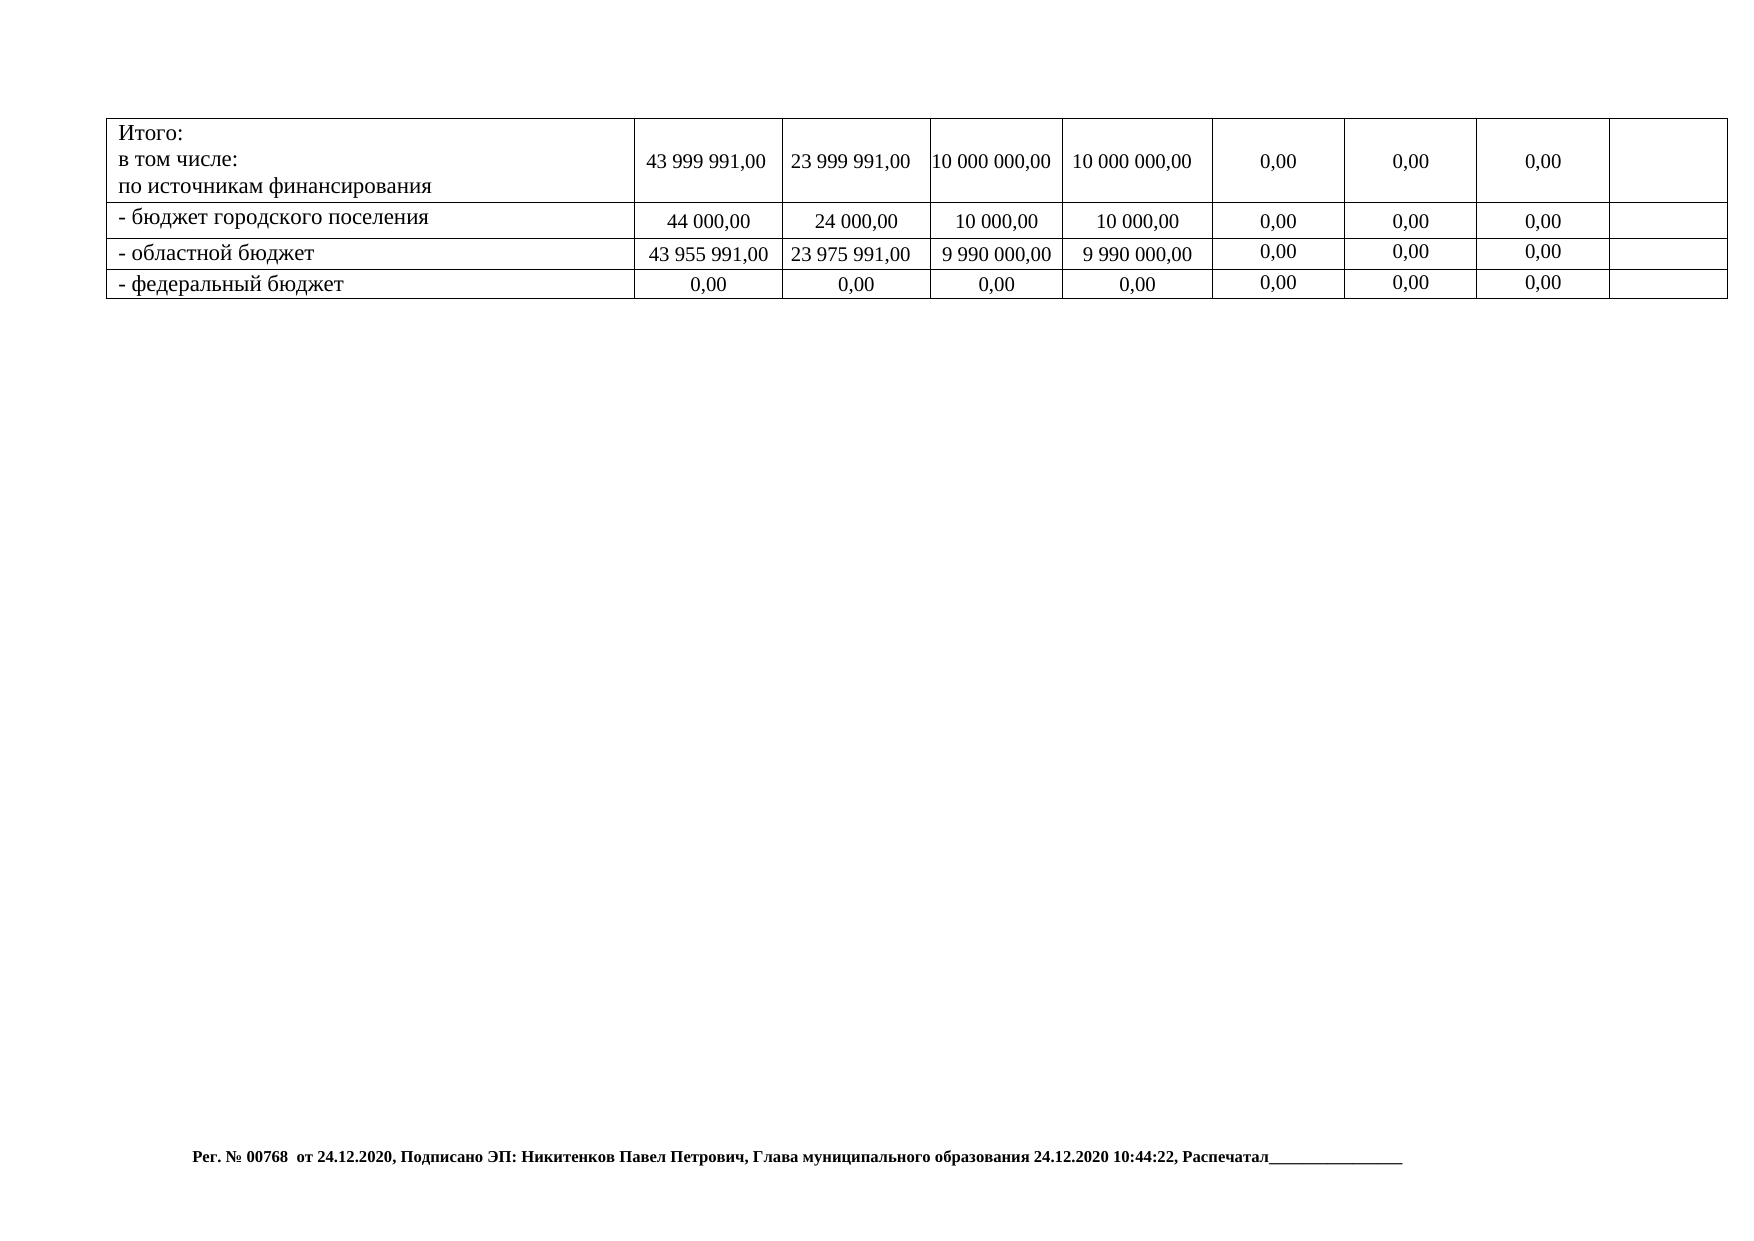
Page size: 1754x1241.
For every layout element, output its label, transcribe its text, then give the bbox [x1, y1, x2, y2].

table_cell 0,00 [1345, 270, 1476, 298]
table_cell 23 999 991,00 [783, 119, 930, 202]
table_cell [1610, 203, 1727, 238]
table_cell - федеральный бюджет [107, 270, 634, 298]
table_cell 44 000,00 [635, 203, 782, 238]
table_cell 24 000,00 [783, 203, 930, 238]
table_cell 0,00 [1477, 203, 1609, 238]
table_cell 0,00 [1063, 270, 1212, 298]
table_cell 0,00 [931, 270, 1062, 298]
table_cell 43 955 991,00 [635, 239, 782, 269]
table_cell Итого: в том числе: по источникам финансирования [107, 119, 634, 202]
table_cell [1610, 270, 1727, 298]
table_cell 0,00 [1477, 119, 1609, 202]
table_cell 10 000 000,00 [931, 119, 1062, 202]
table_cell 0,00 [783, 270, 930, 298]
table_cell 23 975 991,00 [783, 239, 930, 269]
table_cell 9 990 000,00 [1063, 239, 1212, 269]
table_cell 0,00 [1345, 119, 1476, 202]
table_cell 43 999 991,00 [635, 119, 782, 202]
table_cell 10 000,00 [931, 203, 1062, 238]
table_cell 0,00 [1213, 239, 1344, 269]
table_cell 0,00 [1213, 203, 1344, 238]
table_cell 0,00 [1213, 270, 1344, 298]
table_cell 0,00 [1477, 239, 1609, 269]
table_cell 0,00 [635, 270, 782, 298]
table_cell 0,00 [1345, 239, 1476, 269]
table_cell 0,00 [1477, 270, 1609, 298]
table_cell 10 000,00 [1063, 203, 1212, 238]
table_cell - областной бюджет [107, 239, 634, 269]
table_cell [1610, 119, 1727, 202]
table_cell 10 000 000,00 [1063, 119, 1212, 202]
table_cell 0,00 [1213, 119, 1344, 202]
table_cell - бюджет городского поселения [107, 203, 634, 238]
table_cell 0,00 [1345, 203, 1476, 238]
table_cell [1610, 239, 1727, 269]
table_cell 9 990 000,00 [931, 239, 1062, 269]
